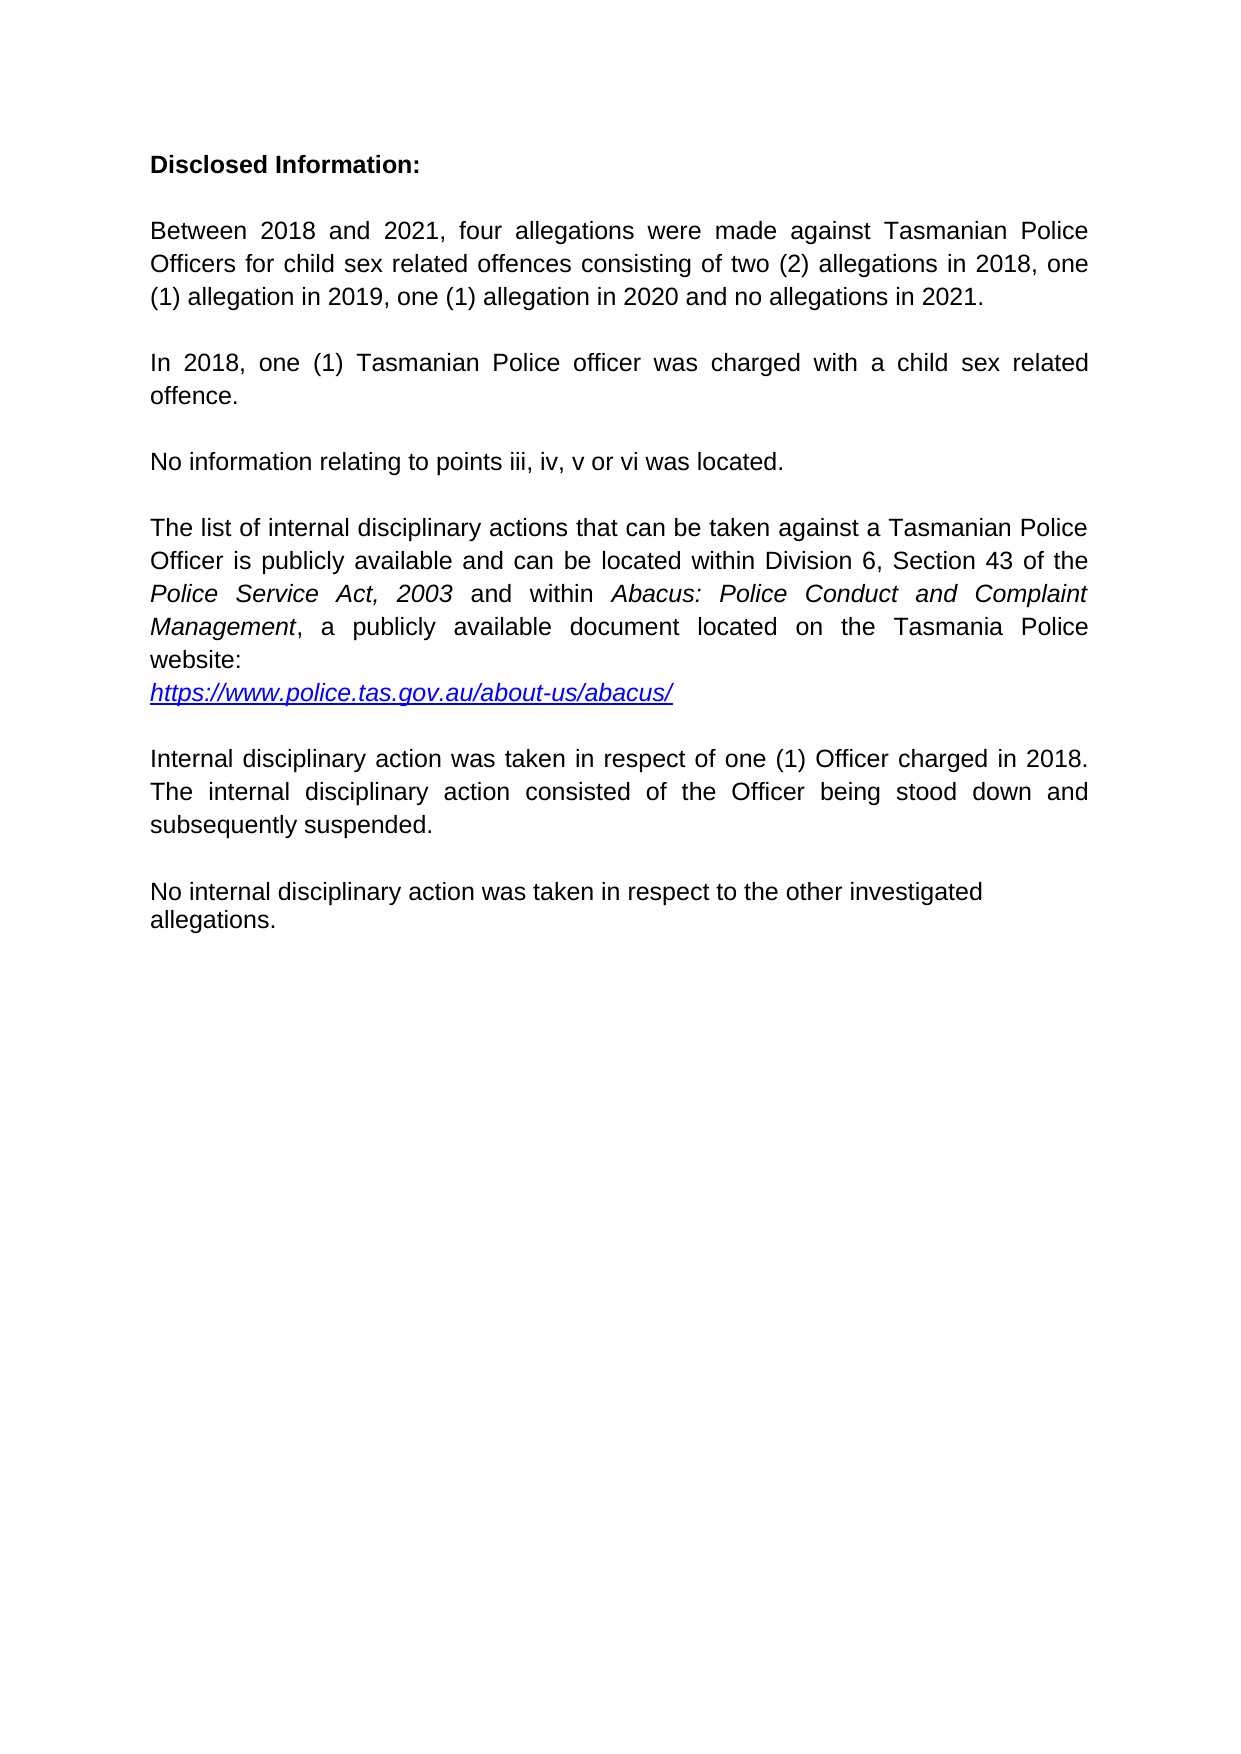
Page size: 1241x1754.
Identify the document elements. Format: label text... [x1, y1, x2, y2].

text Disclosed Information: [150, 150, 1090, 179]
text No internal disciplinary action was taken in respect to the other investigated allegations. [150, 876, 1090, 934]
text Between 2018 and 2021, four allegations were made against Tasmanian Police Officers for child sex related offences consisting of two (2) allegations in 2018, one (1) allegation in 2019, one (1) allegation in 2020 and no allegations in 2021. [150, 216, 1090, 311]
text In 2018, one (1) Tasmanian Police officer was charged with a child sex related offence. [150, 348, 1090, 410]
text Internal disciplinary action was taken in respect of one (1) Officer charged in 2018. The internal disciplinary action consisted of the Officer being stood down and subsequently suspended. [150, 744, 1090, 839]
text The list of internal disciplinary actions that can be taken against a Tasmanian Police Officer is publicly available and can be located within Division 6, Section 43 of the Police Service Act, 2003 and within Abacus: Police Conduct and Complaint Management, a publicly available document located on the Tasmania Police website: [150, 513, 1090, 674]
text No information relating to points iii, iv, v or vi was located. [150, 447, 1090, 476]
text https://www.police.tas.gov.au/about-us/abacus/ [150, 678, 1090, 707]
